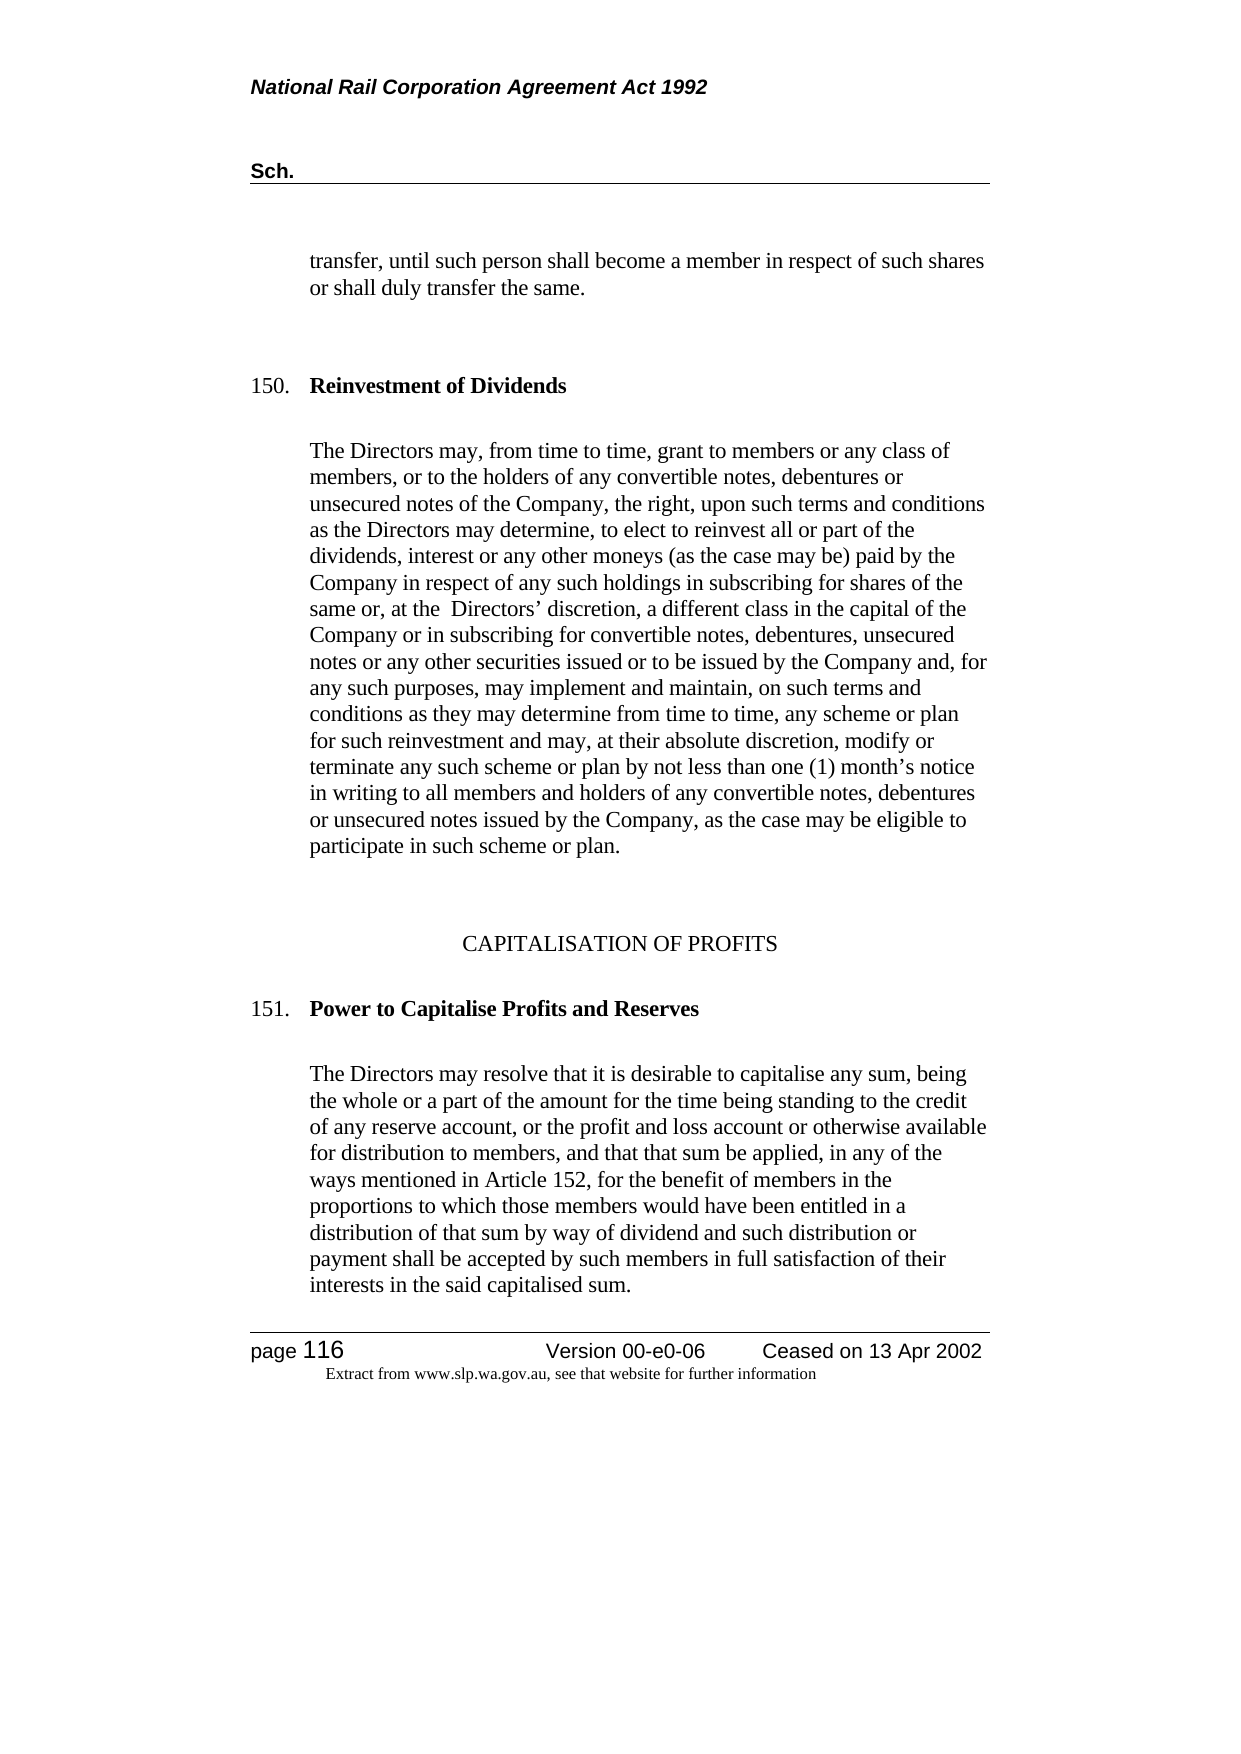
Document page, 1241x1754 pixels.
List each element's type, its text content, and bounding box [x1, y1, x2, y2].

text 151. Power to Capitalise Profits and Reserves [250, 995, 990, 1022]
text 150. Reinvestment of Dividends [250, 372, 990, 398]
text The Directors may resolve that it is desirable to capitalise any sum, being the whole or a part of the amount for the time being standing to the credit of any reserve account, or the profit and loss account or otherwise available for distribution to members, and that that sum be applied, in any of the ways mentioned in Article 152, for the benefit of members in the proportions to which those members would have been entitled in a distribution of that sum by way of dividend and such distribution or payment shall be accepted by such members in full satisfaction of their interests in the said capitalised sum. [250, 1060, 990, 1298]
text CAPITALISATION OF PROFITS [250, 930, 990, 956]
text The Directors may, from time to time, grant to members or any class of members, or to the holders of any convertible notes, debentures or unsecured notes of the Company, the right, upon such terms and conditions as the Directors may determine, to elect to reinvest all or part of the dividends, interest or any other moneys (as the case may be) paid by the Company in respect of any such holdings in subscribing for shares of the same or, at the Directors’ discretion, a different class in the capital of the Company or in subscribing for convertible notes, debentures, unsecured notes or any other securities issued or to be issued by the Company and, for any such purposes, may implement and maintain, on such terms and conditions as they may determine from time to time, any scheme or plan for such reinvestment and may, at their absolute discretion, modify or terminate any such scheme or plan by not less than one (1) month’s notice in writing to all members and holders of any convertible notes, debentures or unsecured notes issued by the Company, as the case may be eligible to participate in such scheme or plan. [250, 437, 990, 858]
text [250, 247, 990, 300]
